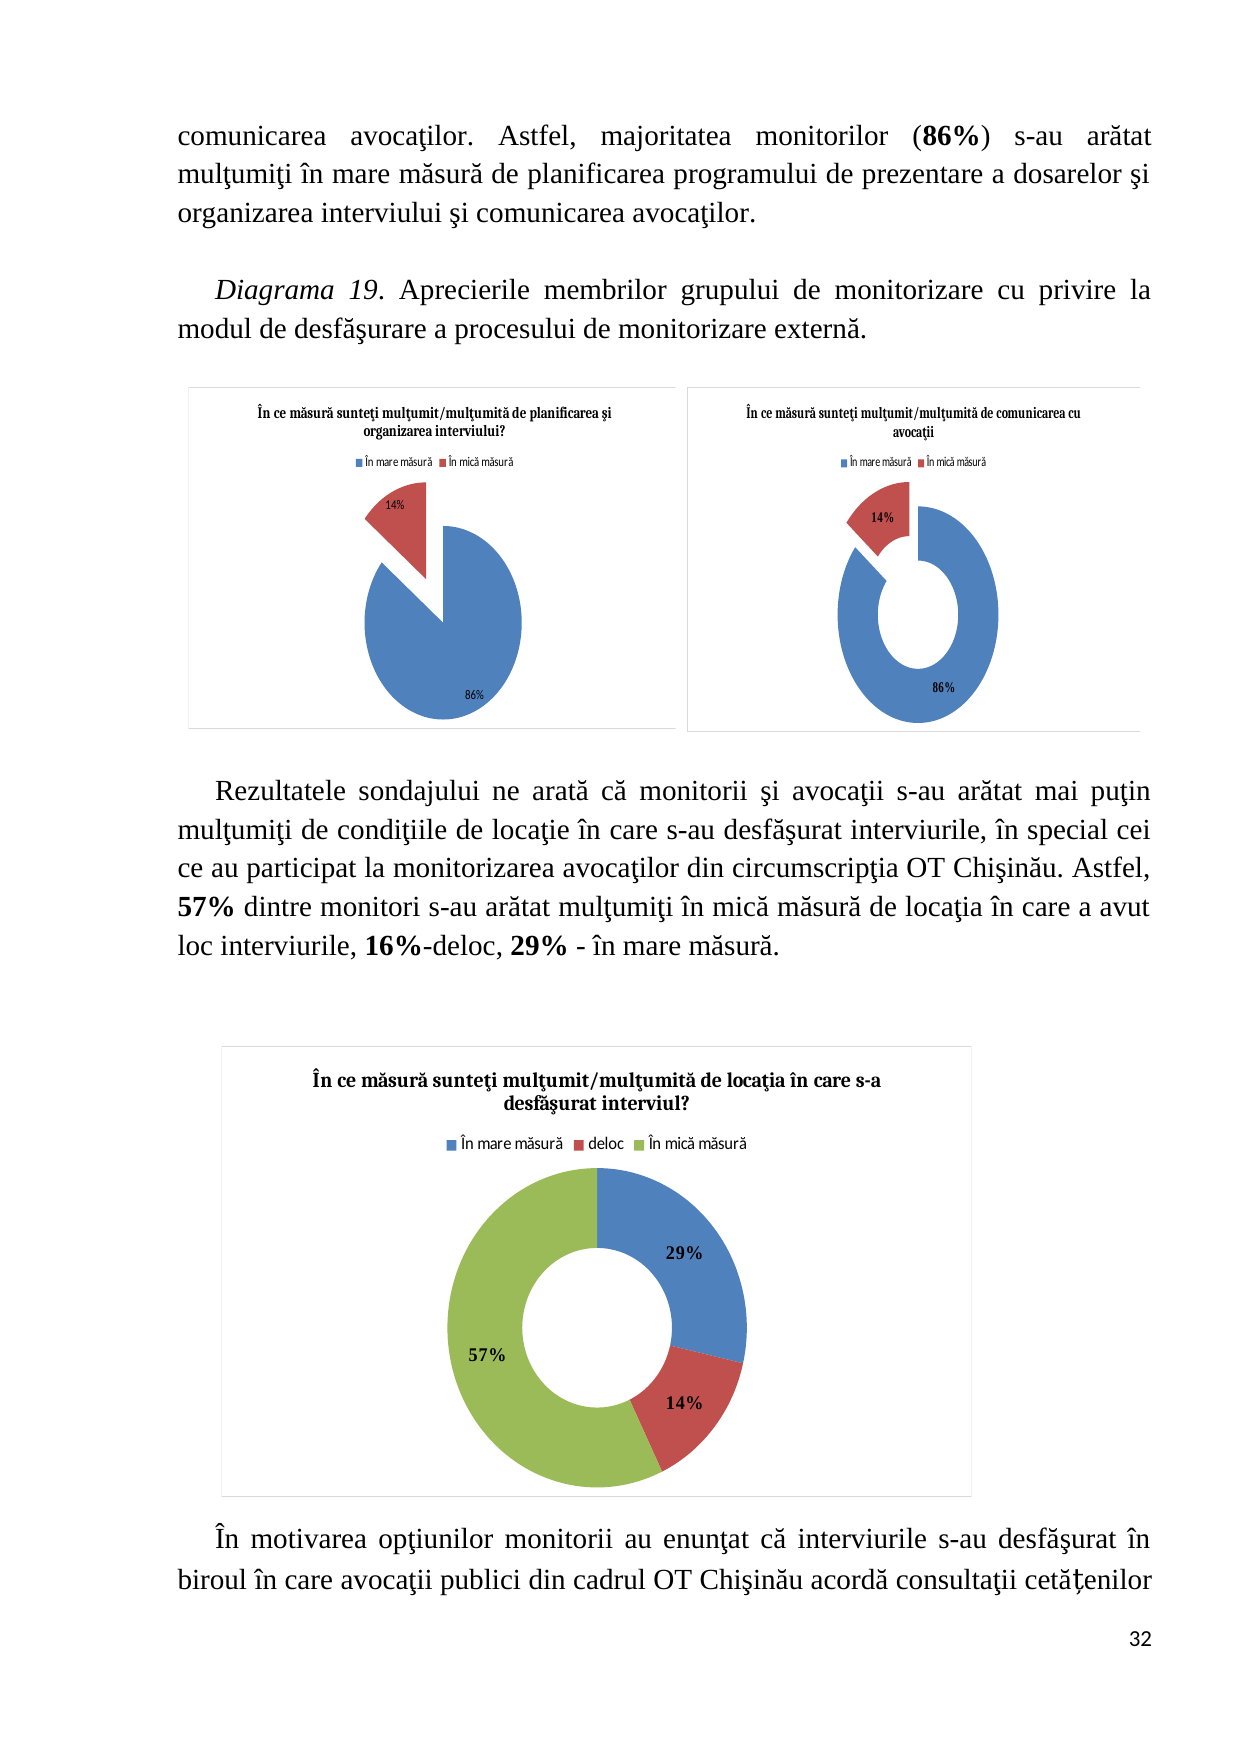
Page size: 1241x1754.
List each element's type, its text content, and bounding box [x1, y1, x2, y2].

table_header [177, 388, 676, 773]
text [177, 1521, 1152, 1595]
table_header [676, 388, 1174, 773]
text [177, 118, 1152, 229]
text Rezultatele sondajului ne arată că monitorii şi avocaţii s-au arătat mai puţin mulţumiţi de condiţiile de locaţie în care s-au desfăşurat interviurile, în special cei ce au participat la monitorizarea avocaţilor din circumscripţia OT Chişinău. Astfel, 57% dintre monitori s-au arătat mulţumiţi în mică măsură de locaţia în care a avut loc interviurile, 16%-deloc, 29% - în mare măsură. [177, 773, 1152, 961]
text Diagrama 19. Aprecierile membrilor grupului de monitorizare cu privire la modul de desfăşurare a procesului de monitorizare externă. [177, 272, 1152, 344]
